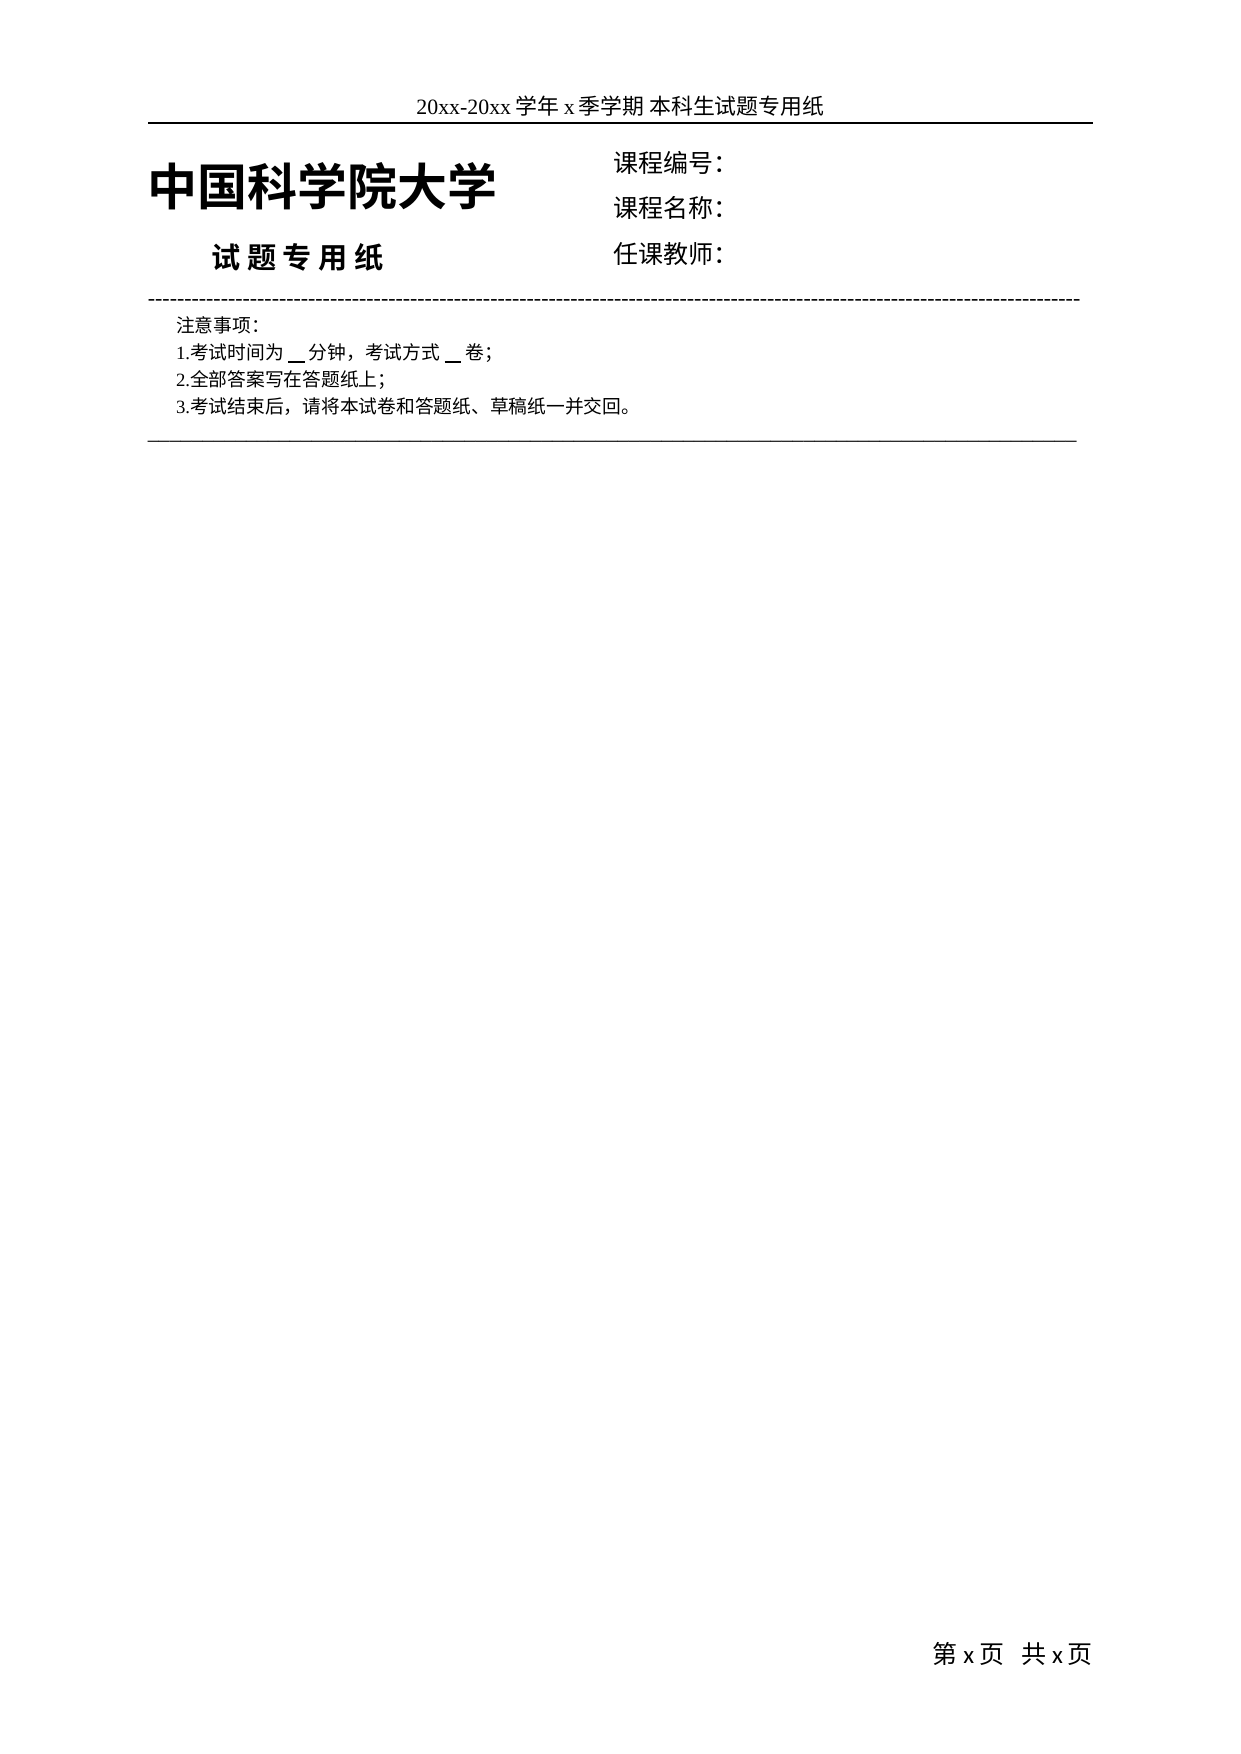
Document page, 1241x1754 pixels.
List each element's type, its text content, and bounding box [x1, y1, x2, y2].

text -------------------------------------------------------------------------------------------------------------------------------- [148, 285, 1093, 311]
text 注意事项： [148, 311, 1093, 338]
text 2.全部答案写在答题纸上； [148, 365, 1093, 392]
text 中国科学院大学 [148, 148, 598, 220]
text 3.考试结束后，请将本试卷和答题纸、草稿纸一并交回。 [148, 392, 1093, 419]
text _____________________________________________________________________________________ [148, 419, 1093, 444]
text 试 题 专 用 纸 [148, 234, 598, 277]
text 1.考试时间为 分钟，考试方式 卷； [148, 338, 1093, 365]
